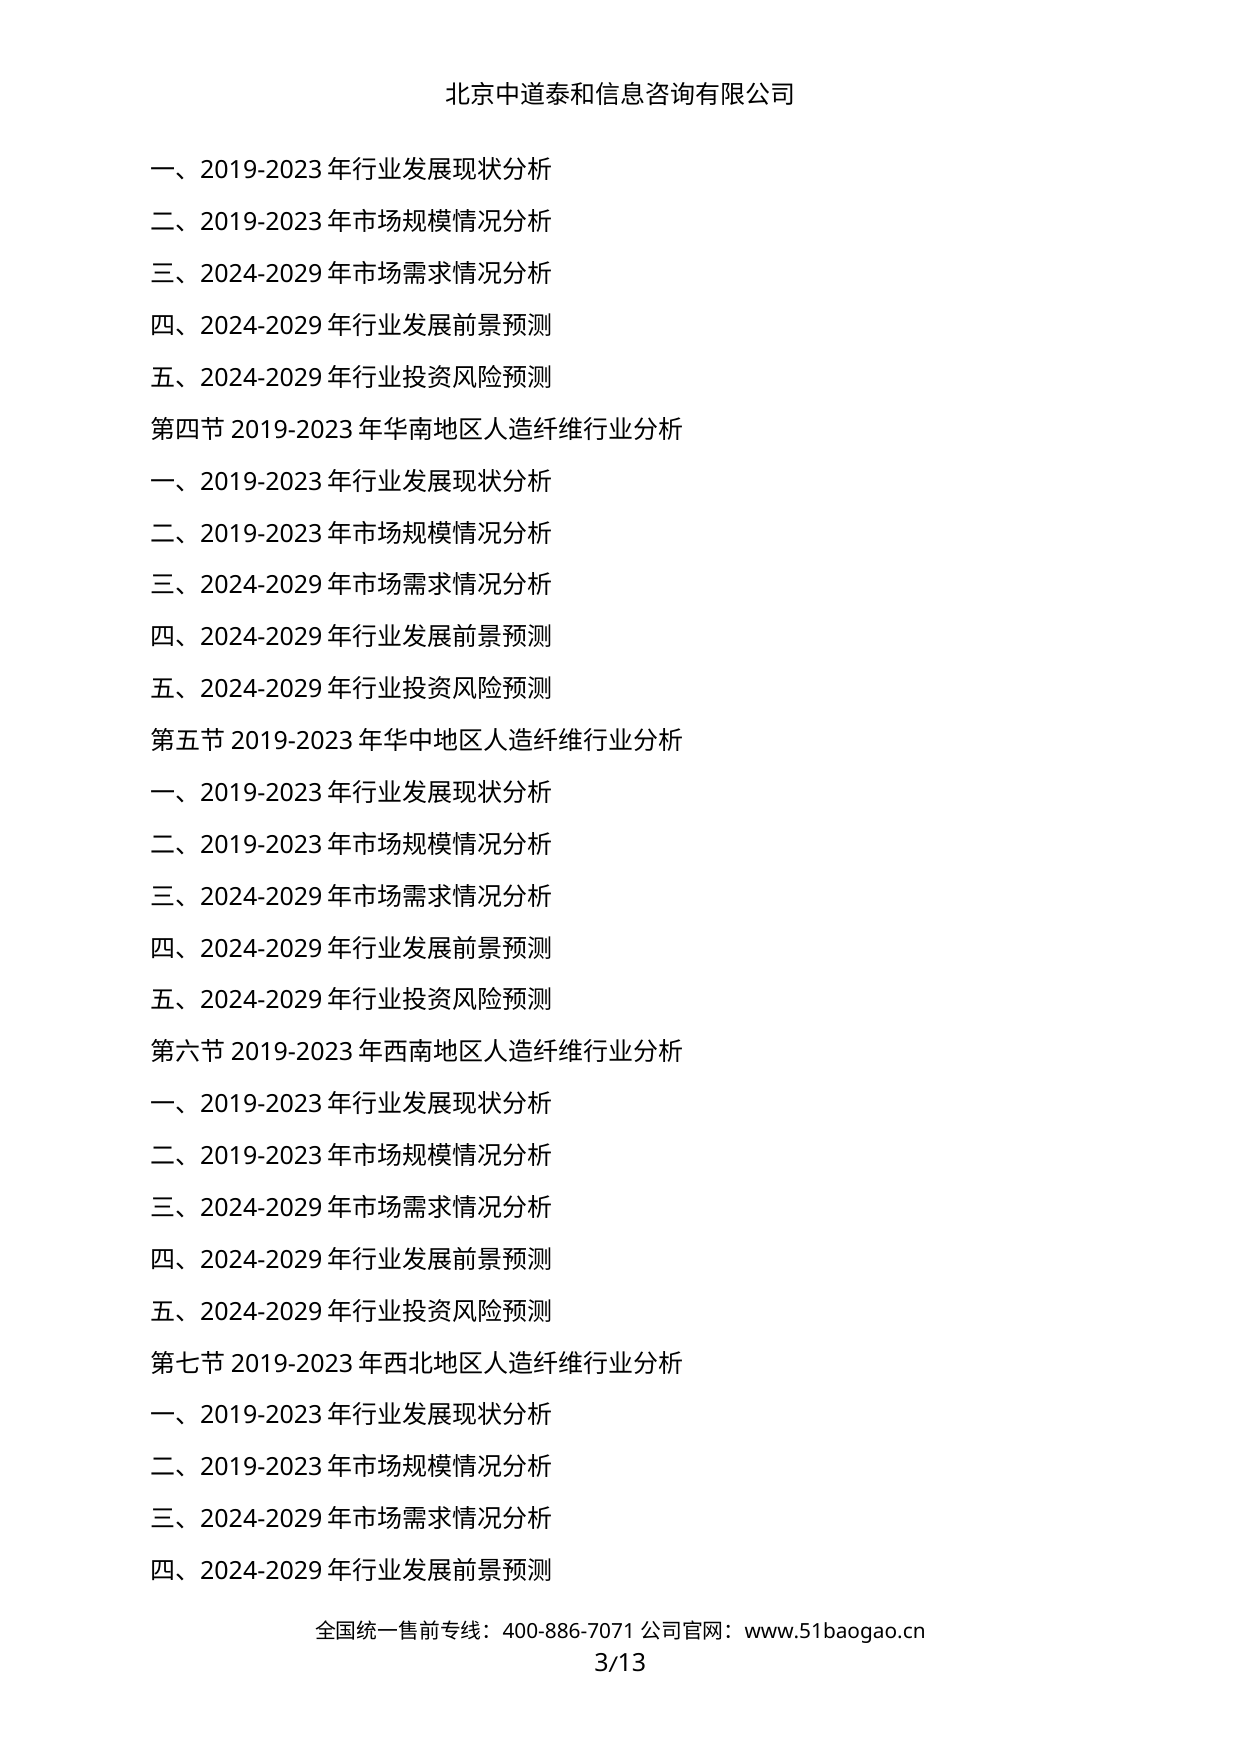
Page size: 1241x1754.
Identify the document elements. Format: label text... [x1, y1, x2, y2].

text 三、2024-2029年市场需求情况分析 [150, 254, 1090, 290]
text 五、2024-2029年行业投资风险预测 [150, 669, 1090, 705]
text 五、2024-2029年行业投资风险预测 [150, 357, 1090, 394]
text 三、2024-2029年市场需求情况分析 [150, 876, 1090, 912]
text 第六节 2019-2023年西南地区人造纤维行业分析 [150, 1032, 1090, 1068]
text 四、2024-2029年行业发展前景预测 [150, 1551, 1090, 1587]
text 四、2024-2029年行业发展前景预测 [150, 617, 1090, 653]
text 二、2019-2023年市场规模情况分析 [150, 1447, 1090, 1483]
text 三、2024-2029年市场需求情况分析 [150, 565, 1090, 601]
text 一、2019-2023年行业发展现状分析 [150, 1084, 1090, 1120]
text 二、2019-2023年市场规模情况分析 [150, 202, 1090, 238]
text 一、2019-2023年行业发展现状分析 [150, 150, 1090, 186]
text 五、2024-2029年行业投资风险预测 [150, 1291, 1090, 1327]
text 五、2024-2029年行业投资风险预测 [150, 980, 1090, 1016]
text 四、2024-2029年行业发展前景预测 [150, 928, 1090, 964]
text 一、2019-2023年行业发展现状分析 [150, 1395, 1090, 1431]
text 一、2019-2023年行业发展现状分析 [150, 461, 1090, 497]
text 三、2024-2029年市场需求情况分析 [150, 1187, 1090, 1224]
text 二、2019-2023年市场规模情况分析 [150, 1136, 1090, 1172]
text 二、2019-2023年市场规模情况分析 [150, 513, 1090, 549]
text 四、2024-2029年行业发展前景预测 [150, 306, 1090, 342]
text 第七节 2019-2023年西北地区人造纤维行业分析 [150, 1343, 1090, 1379]
text 二、2019-2023年市场规模情况分析 [150, 824, 1090, 861]
text 第五节 2019-2023年华中地区人造纤维行业分析 [150, 721, 1090, 757]
text 一、2019-2023年行业发展现状分析 [150, 772, 1090, 809]
text 第四节 2019-2023年华南地区人造纤维行业分析 [150, 409, 1090, 446]
text 四、2024-2029年行业发展前景预测 [150, 1239, 1090, 1276]
text 三、2024-2029年市场需求情况分析 [150, 1499, 1090, 1535]
